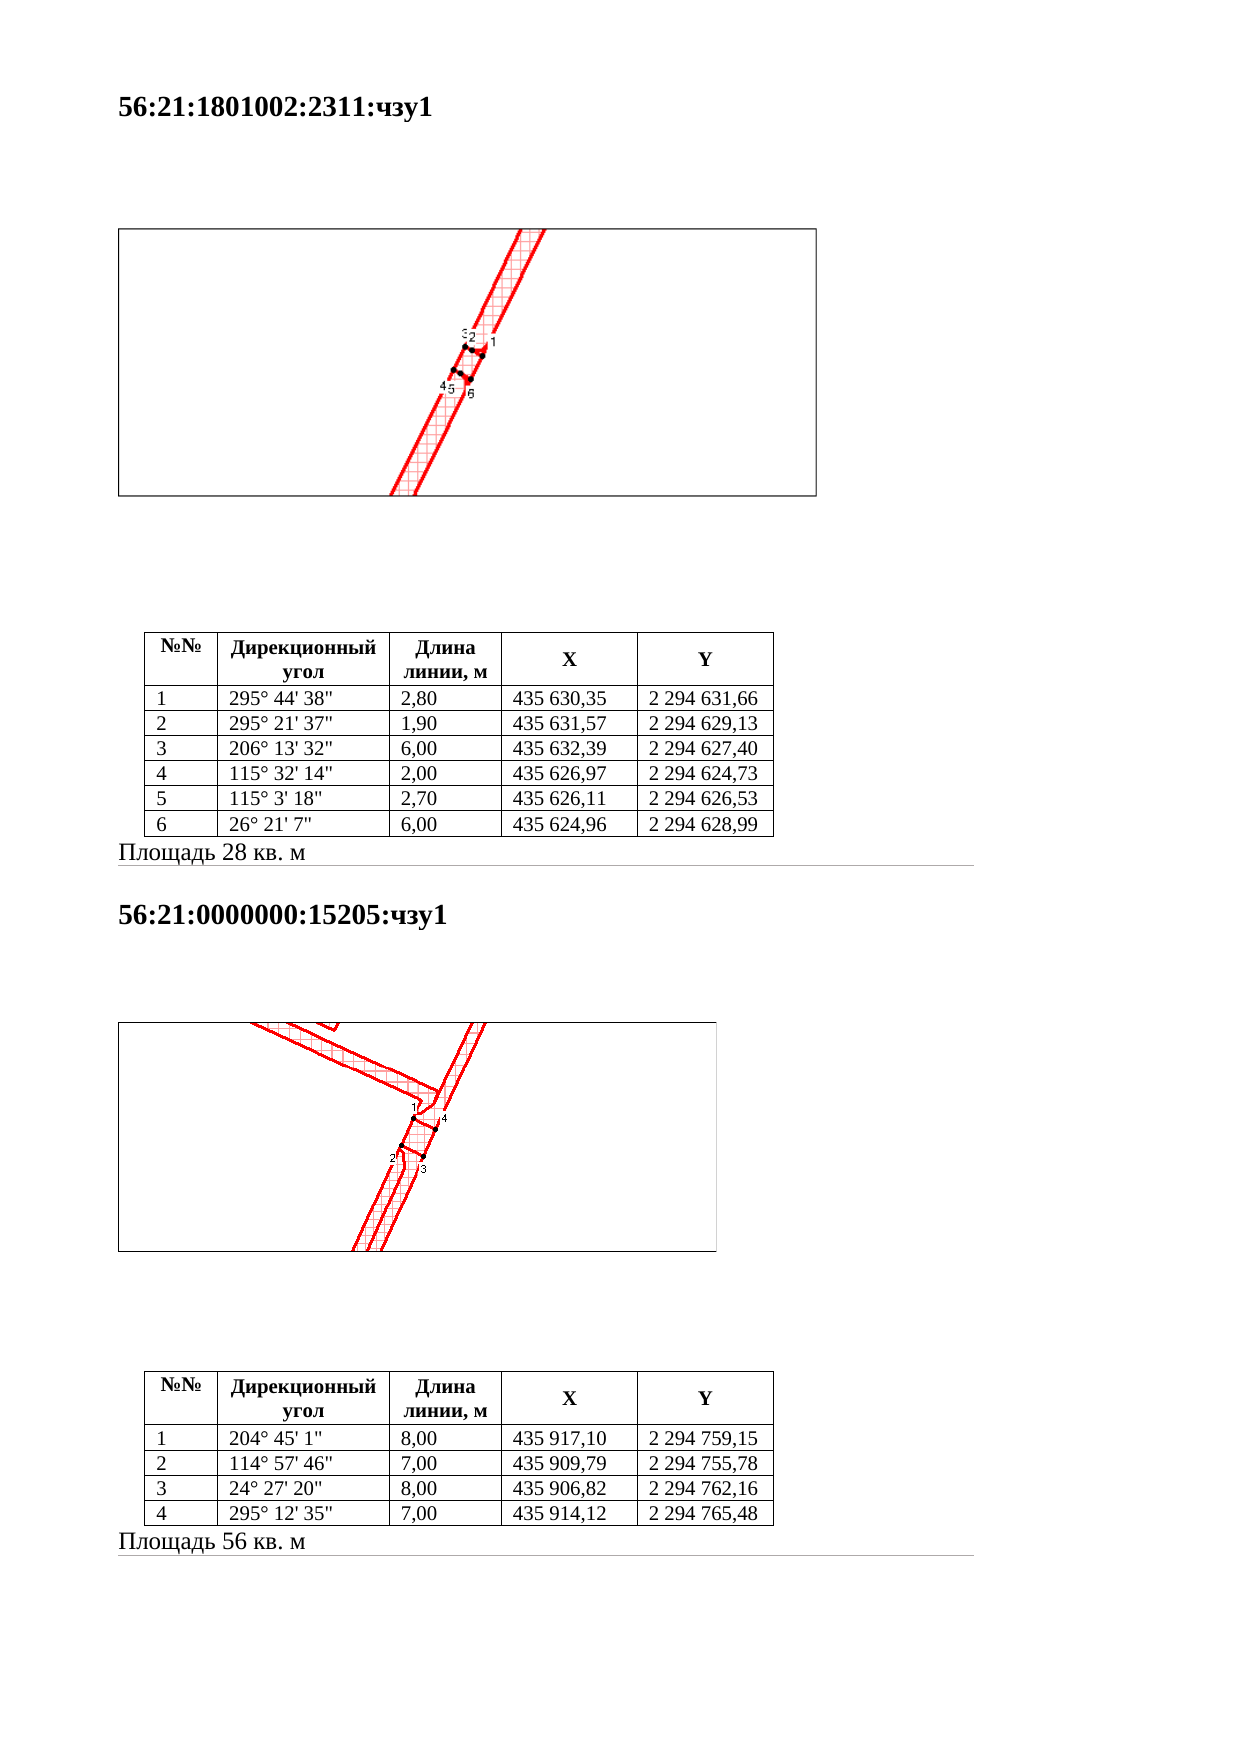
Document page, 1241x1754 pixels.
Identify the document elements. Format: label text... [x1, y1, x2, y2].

table_cell 435 906,82 [502, 1476, 637, 1500]
table_cell 7,00 [390, 1501, 501, 1525]
table_cell 24° 27' 20" [218, 1476, 389, 1500]
table_cell 6,00 [390, 811, 501, 836]
table_cell 4 [145, 1501, 217, 1525]
table_cell 1 [145, 1425, 217, 1449]
table_cell 204° 45' 1" [218, 1425, 389, 1449]
table_cell 206° 13' 32" [218, 736, 389, 760]
table_header Y [638, 1372, 773, 1424]
table_cell 2 294 628,99 [638, 811, 773, 836]
table_cell 435 909,79 [502, 1451, 637, 1474]
table_cell 435 917,10 [502, 1425, 637, 1449]
table_cell 435 626,97 [502, 761, 637, 785]
table_header X [502, 1372, 637, 1424]
table_cell 3 [145, 736, 217, 760]
table_cell 295° 44' 38" [218, 686, 389, 710]
table_cell 2 [145, 1451, 217, 1474]
table_cell 435 914,12 [502, 1501, 637, 1525]
table_cell 2 294 626,53 [638, 786, 773, 810]
table_cell 2 294 631,66 [638, 686, 773, 710]
table_cell 7,00 [390, 1451, 501, 1474]
text Площадь 28 кв. м [118, 837, 1152, 865]
table_cell 2,70 [390, 786, 501, 810]
table_cell 2 294 765,48 [638, 1501, 773, 1525]
table_cell 2,80 [390, 686, 501, 710]
table_cell 295° 12' 35" [218, 1501, 389, 1525]
text 56:21:1801002:2311:чзу1 [118, 89, 1152, 122]
table_cell 1 [145, 686, 217, 710]
table_cell 8,00 [390, 1425, 501, 1449]
table_header №№ [145, 633, 217, 685]
table_cell 6,00 [390, 736, 501, 760]
table_cell 2 [145, 711, 217, 735]
table_cell 435 626,11 [502, 786, 637, 810]
table_cell 2 294 624,73 [638, 761, 773, 785]
table_cell 8,00 [390, 1476, 501, 1500]
table_cell 4 [145, 761, 217, 785]
text 56:21:0000000:15205:чзу1 [118, 897, 1152, 931]
table_cell 2 294 759,15 [638, 1425, 773, 1449]
table_cell 115° 32' 14" [218, 761, 389, 785]
table_cell 295° 21' 37" [218, 711, 389, 735]
table_cell 26° 21' 7" [218, 811, 389, 836]
table_header Длина линии, м [390, 1372, 501, 1424]
table_cell 3 [145, 1476, 217, 1500]
table_cell 435 630,35 [502, 686, 637, 710]
table_cell 2 294 755,78 [638, 1451, 773, 1474]
table_header X [502, 633, 637, 685]
table_cell 5 [145, 786, 217, 810]
table_cell 6 [145, 811, 217, 836]
table_header Дирекционный угол [218, 633, 389, 685]
table_cell 435 632,39 [502, 736, 637, 760]
text Площадь 56 кв. м [118, 1526, 1152, 1554]
table_header Длина линии, м [390, 633, 501, 685]
table_header Дирекционный угол [218, 1372, 389, 1424]
table_cell 435 624,96 [502, 811, 637, 836]
table_header Y [638, 633, 773, 685]
table_cell 435 631,57 [502, 711, 637, 735]
table_cell 114° 57' 46" [218, 1451, 389, 1474]
table_cell 2 294 627,40 [638, 736, 773, 760]
table_cell 2 294 762,16 [638, 1476, 773, 1500]
table_cell 115° 3' 18" [218, 786, 389, 810]
table_cell 1,90 [390, 711, 501, 735]
table_cell 2,00 [390, 761, 501, 785]
table_cell 2 294 629,13 [638, 711, 773, 735]
table_header №№ [145, 1372, 217, 1424]
